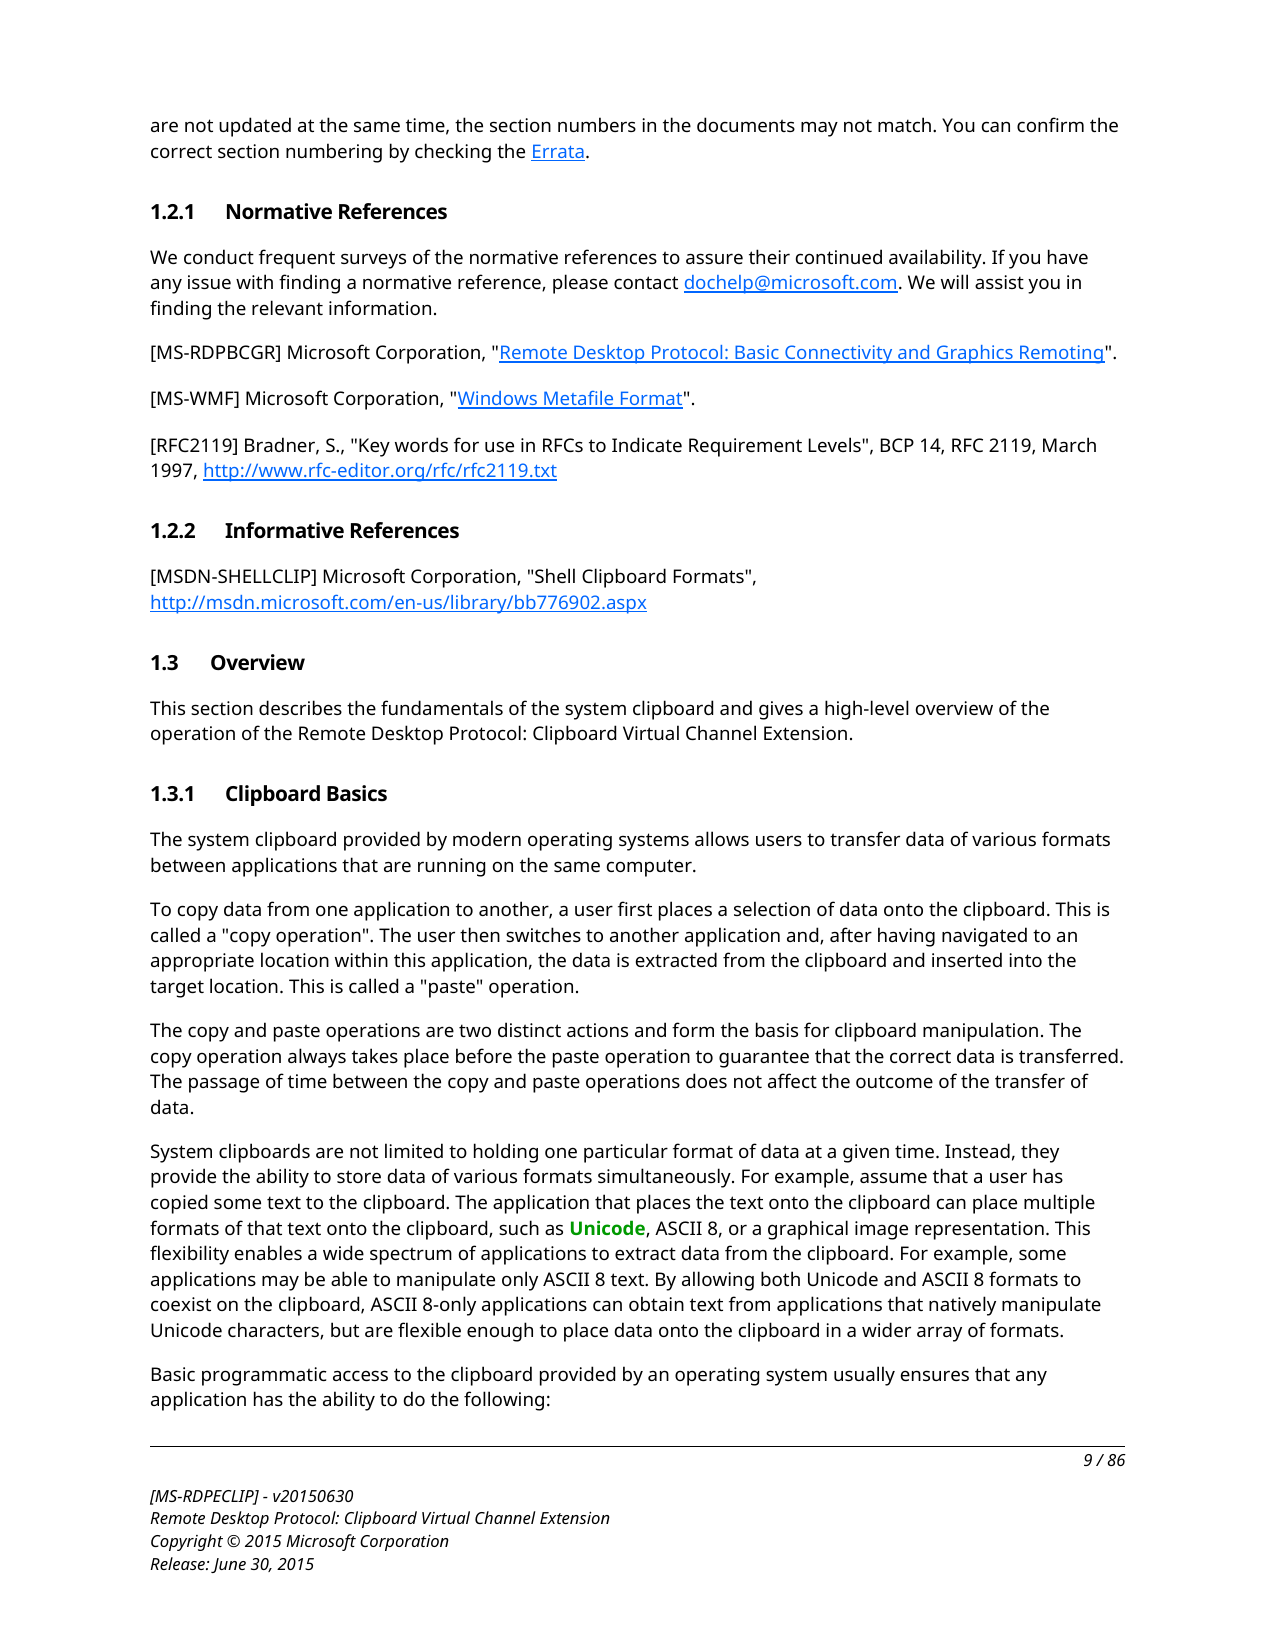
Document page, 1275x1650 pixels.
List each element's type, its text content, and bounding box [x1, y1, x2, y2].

text We conduct frequent surveys of the normative references to assure their continued availability. If you have any issue with finding a normative reference, please contact dochelp@microsoft.com. We will assist you in finding the relevant information. [150, 244, 1125, 321]
text [MS-RDPBCGR] Microsoft Corporation, "Remote Desktop Protocol: Basic Connectivity and Graphics Remoting". [150, 339, 1125, 365]
text The copy and paste operations are two distinct actions and form the basis for clipboard manipulation. The copy operation always takes place before the paste operation to guarantee that the correct data is transferred. The passage of time between the copy and paste operations does not affect the outcome of the transfer of data. [150, 1017, 1125, 1119]
text To copy data from one application to another, a user first places a selection of data onto the clipboard. This is called a "copy operation". The user then switches to another application and, after having navigated to an appropriate location within this application, the data is extracted from the clipboard and inserted into the target location. This is called a "paste" operation. [150, 897, 1125, 999]
text [RFC2119] Bradner, S., "Key words for use in RFCs to Indicate Requirement Levels", BCP 14, RFC 2119, March 1997, http://www.rfc-editor.org/rfc/rfc2119.txt [150, 432, 1125, 483]
text [MSDN-SHELLCLIP] Microsoft Corporation, "Shell Clipboard Formats", http://msdn.microsoft.com/en-us/library/bb776902.aspx [150, 564, 1125, 615]
subtitle Informative References [150, 516, 1125, 545]
text The system clipboard provided by modern operating systems allows users to transfer data of various formats between applications that are running on the same computer. [150, 827, 1125, 878]
subtitle Overview [150, 648, 1125, 676]
subtitle Clipboard Basics [150, 779, 1125, 808]
text [MS-WMF] Microsoft Corporation, "Windows Metafile Format". [150, 386, 1125, 411]
text This section describes the fundamentals of the system clipboard and gives a high-level overview of the operation of the Remote Desktop Protocol: Clipboard Virtual Channel Extension. [150, 695, 1125, 746]
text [150, 112, 1125, 163]
text System clipboards are not limited to holding one particular format of data at a given time. Instead, they provide the ability to store data of various formats simultaneously. For example, assume that a user has copied some text to the clipboard. The application that places the text onto the clipboard can place multiple formats of that text onto the clipboard, such as Unicode, ASCII 8, or a graphical image representation. This flexibility enables a wide spectrum of applications to extract data from the clipboard. For example, some applications may be able to manipulate only ASCII 8 text. By allowing both Unicode and ASCII 8 formats to coexist on the clipboard, ASCII 8-only applications can obtain text from applications that natively manipulate Unicode characters, but are flexible enough to place data onto the clipboard in a wider array of formats. [150, 1138, 1125, 1342]
text Basic programmatic access to the clipboard provided by an operating system usually ensures that any application has the ability to do the following: [150, 1361, 1125, 1412]
subtitle Normative References [150, 197, 1125, 225]
